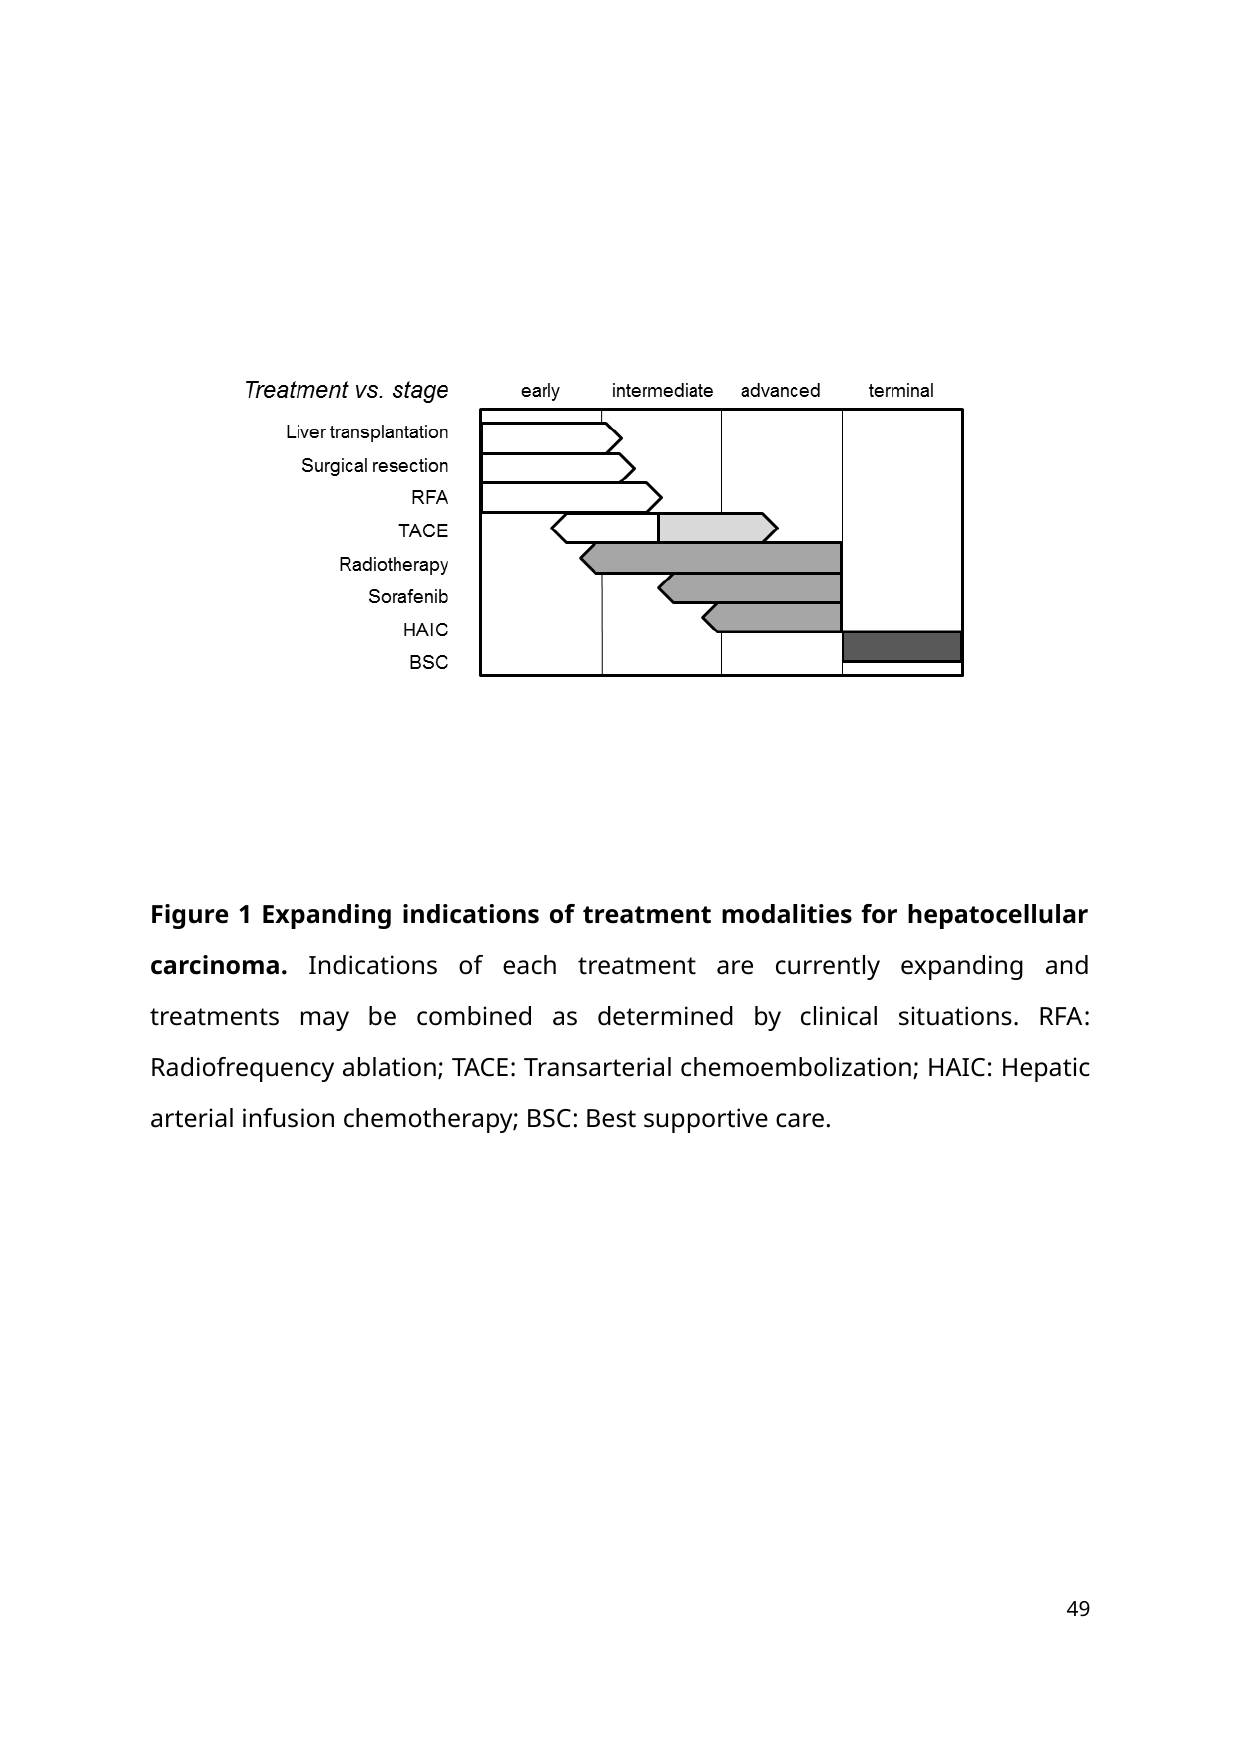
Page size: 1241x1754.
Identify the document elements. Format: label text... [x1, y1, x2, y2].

picture [150, 177, 1091, 883]
text Figure 1 Expanding indications of treatment modalities for hepatocellular carcinoma. Indications of each treatment are currently expanding and treatments may be combined as determined by clinical situations. RFA: Radiofrequency ablation; TACE: Transarterial chemoembolization; HAIC: Hepatic arterial infusion chemotherapy; BSC: Best supportive care. [150, 897, 1090, 1135]
